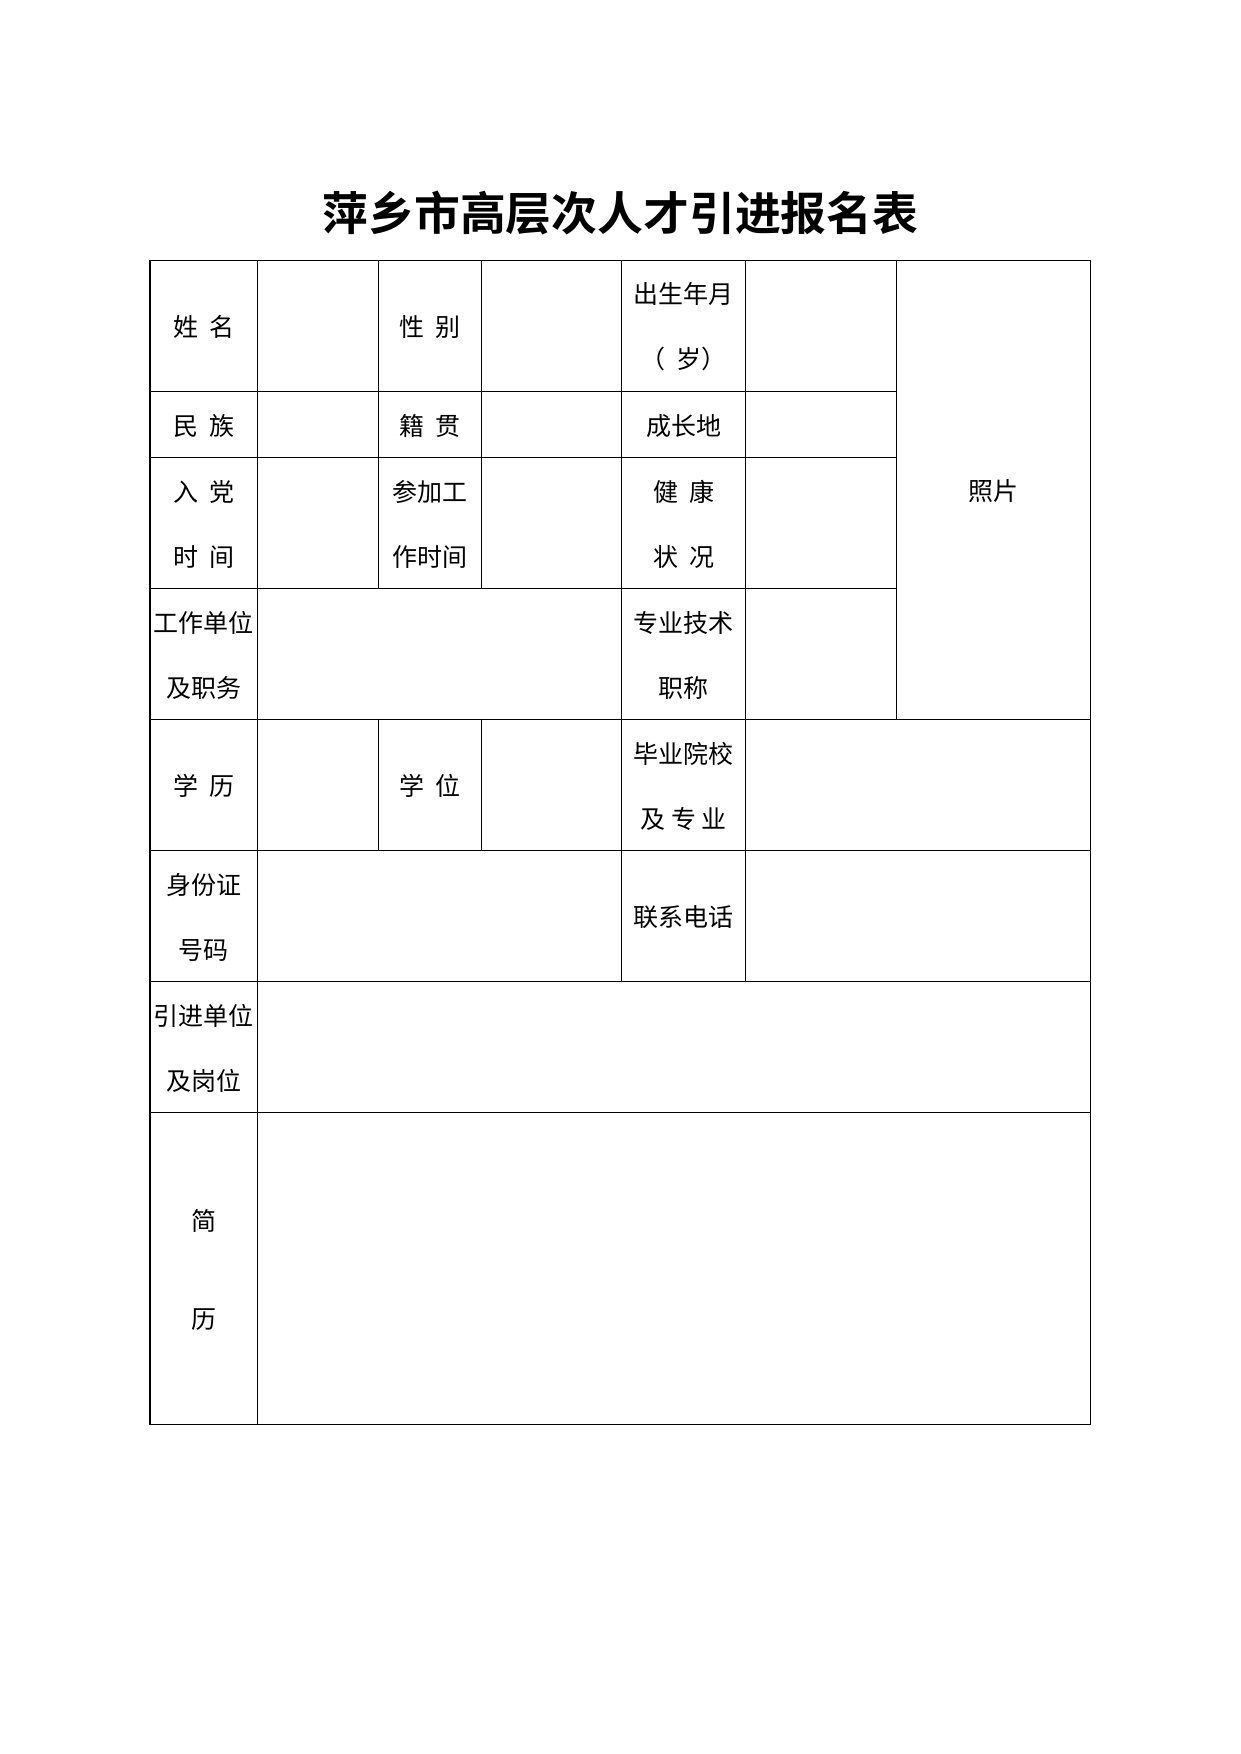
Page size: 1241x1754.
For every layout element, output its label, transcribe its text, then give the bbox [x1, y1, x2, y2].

table_header [746, 261, 896, 391]
table_cell 入 党 时 间 [151, 458, 257, 588]
table_header 出生年月 （ 岁） [622, 261, 745, 391]
table_cell 身份证 号码 [151, 851, 257, 981]
table_cell [746, 589, 896, 719]
table_cell [482, 720, 621, 850]
table_cell 引进单位 及岗位 [151, 982, 257, 1112]
table_cell [482, 458, 621, 588]
table_cell 学 位 [379, 720, 481, 850]
table_cell [258, 392, 378, 457]
table_cell 工作单位 及职务 [151, 589, 257, 719]
table_header [258, 261, 378, 391]
table_cell [258, 589, 621, 719]
table_cell [258, 720, 378, 850]
table_cell 籍 贯 [379, 392, 481, 457]
table_cell [258, 982, 1090, 1112]
table_cell [746, 458, 896, 588]
table_header [482, 261, 621, 391]
table_cell [258, 851, 621, 981]
table_cell 简 历 [151, 1113, 257, 1424]
table_cell 毕业院校及 专 业 [622, 720, 745, 850]
table_header 照片 [897, 261, 1090, 719]
table_cell [746, 851, 1090, 981]
text 萍乡市高层次人才引进报名表 [150, 162, 1090, 259]
table_cell [746, 392, 896, 457]
table_cell 参加工作时间 [379, 458, 481, 588]
table_header 姓 名 [151, 261, 257, 391]
table_cell [482, 392, 621, 457]
table_cell 民 族 [151, 392, 257, 457]
table_cell [258, 1113, 1090, 1424]
table_cell 成长地 [622, 392, 745, 457]
table_cell 联系电话 [622, 851, 745, 981]
table_cell 专业技术职称 [622, 589, 745, 719]
table_cell 健 康 状 况 [622, 458, 745, 588]
table_cell [258, 458, 378, 588]
table_cell 学 历 [151, 720, 257, 850]
table_cell [746, 720, 1090, 850]
table_header 性 别 [379, 261, 481, 391]
